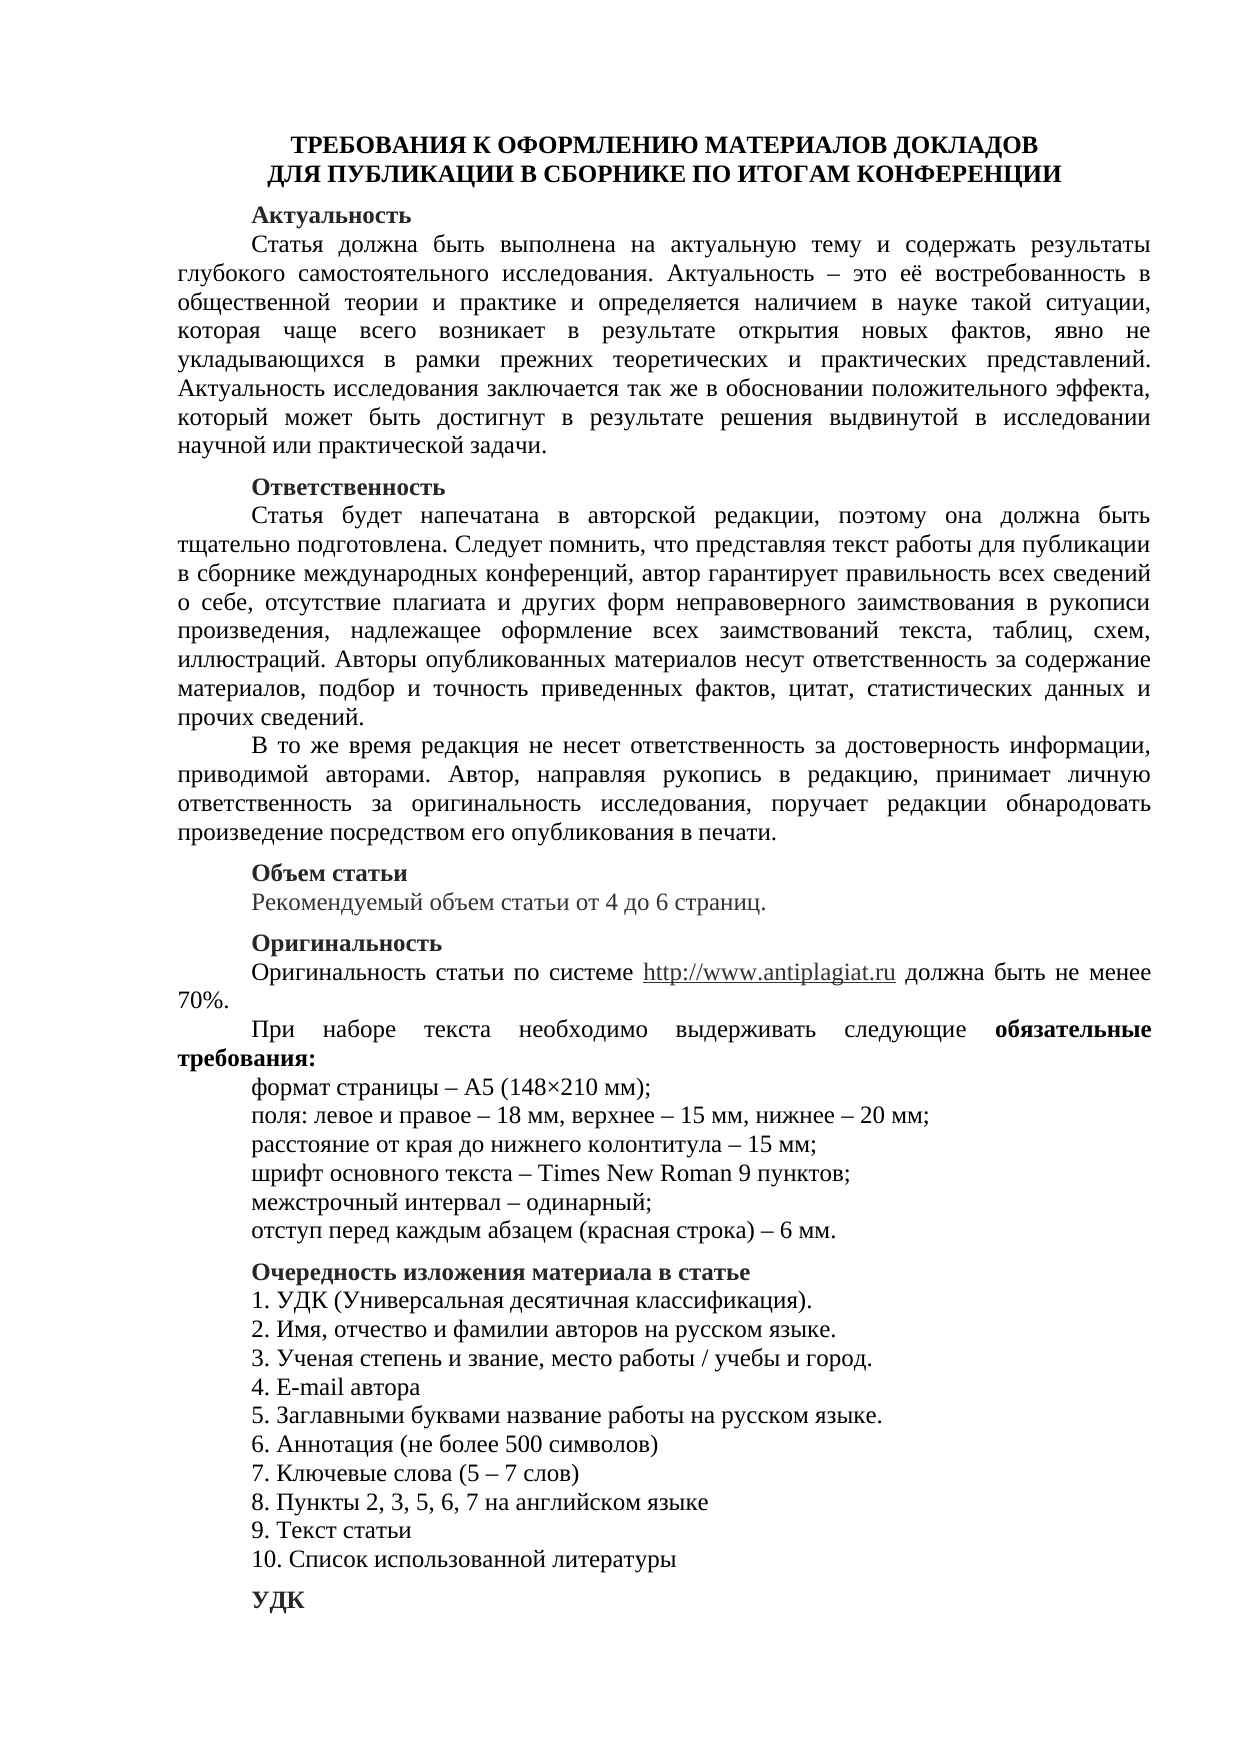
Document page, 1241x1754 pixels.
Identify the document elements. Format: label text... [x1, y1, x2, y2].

subtitle 9. Текст статьи [177, 1516, 1152, 1544]
subtitle 7. Ключевые слова (5 – 7 слов) [177, 1458, 1152, 1487]
subtitle Ответственность [177, 472, 1152, 501]
subtitle 8. Пункты 2, 3, 5, 6, 7 на английском языке [177, 1487, 1152, 1516]
text ТРЕБОВАНИЯ К ОФОРМЛЕНИЮ МАТЕРИАЛОВ ДОКЛАДОВ [177, 131, 1152, 159]
subtitle 6. Аннотация (не более 500 символов) [177, 1429, 1152, 1458]
text ДЛЯ ПУБЛИКАЦИИ В СБОРНИКЕ ПО ИТОГАМ КОНФЕРЕНЦИИ [177, 159, 1152, 188]
text межстрочный интервал – одинарный; [177, 1187, 1152, 1216]
text Статья будет напечатана в авторской редакции, поэтому она должна быть тщательно подготовлена. Следует помнить, что представляя текст работы для публикации в сборнике международных конференций, автор гарантирует правильность всех сведений о себе, отсутствие плагиата и других форм неправоверного заимствования в рукописи произведения, надлежащее оформление всех заимствований текста, таблиц, схем, иллюстраций. Авторы опубликованных материалов несут ответственность за содержание материалов, подбор и точность приведенных фактов, цитат, статистических данных и прочих сведений. [177, 501, 1152, 731]
text формат страницы – А5 (148×210 мм); [177, 1072, 1152, 1101]
subtitle 1. УДК (Универсальная десятичная классификация). [177, 1286, 1152, 1314]
text В то же время редакция не несет ответственность за достоверность информации, приводимой авторами. Автор, направляя рукопись в редакцию, принимает личную ответственность за оригинальность исследования, поручает редакции обнародовать произведение посредством его опубликования в печати. [177, 731, 1152, 846]
text Рекомендуемый объем статьи от 4 до 6 страниц. [177, 887, 1152, 916]
subtitle УДК [177, 1586, 1152, 1614]
text поля: левое и правое – 18 мм, верхнее – 15 мм, нижнее – 20 мм; [177, 1101, 1152, 1129]
subtitle 3. Ученая степень и звание, место работы / учебы и город. [177, 1343, 1152, 1372]
subtitle 4. E-mail автора [177, 1372, 1152, 1401]
subtitle Оригинальность [177, 928, 1152, 957]
text расстояние от края до нижнего колонтитула – 15 мм; [177, 1129, 1152, 1158]
text отступ перед каждым абзацем (красная строка) – 6 мм. [177, 1216, 1152, 1244]
text Статья должна быть выполнена на актуальную тему и содержать результаты глубокого самостоятельного исследования. Актуальность – это её востребованность в общественной теории и практике и определяется наличием в науке такой ситуации, которая чаще всего возникает в результате открытия новых фактов, явно не укладывающихся в рамки прежних теоретических и практических представлений. Актуальность исследования заключается так же в обосновании положительного эффекта, который может быть достигнут в результате решения выдвинутой в исследовании научной или практической задачи. [177, 229, 1152, 459]
subtitle Объем статьи [177, 858, 1152, 887]
subtitle Актуальность [177, 201, 1152, 229]
subtitle Очередность изложения материала в статье [177, 1257, 1152, 1286]
text шрифт основного текста – Times New Roman 9 пунктов; [177, 1158, 1152, 1187]
subtitle 2. Имя, отчество и фамилии авторов на русском языке. [177, 1314, 1152, 1343]
text При наборе текста необходимо выдерживать следующие обязательные требования: [177, 1014, 1152, 1072]
subtitle 10. Список использованной литературы [177, 1544, 1152, 1573]
text Оригинальность статьи по системе http://www.antiplagiat.ru должна быть не менее 70%. [177, 957, 1152, 1014]
subtitle 5. Заглавными буквами название работы на русском языке. [177, 1401, 1152, 1429]
